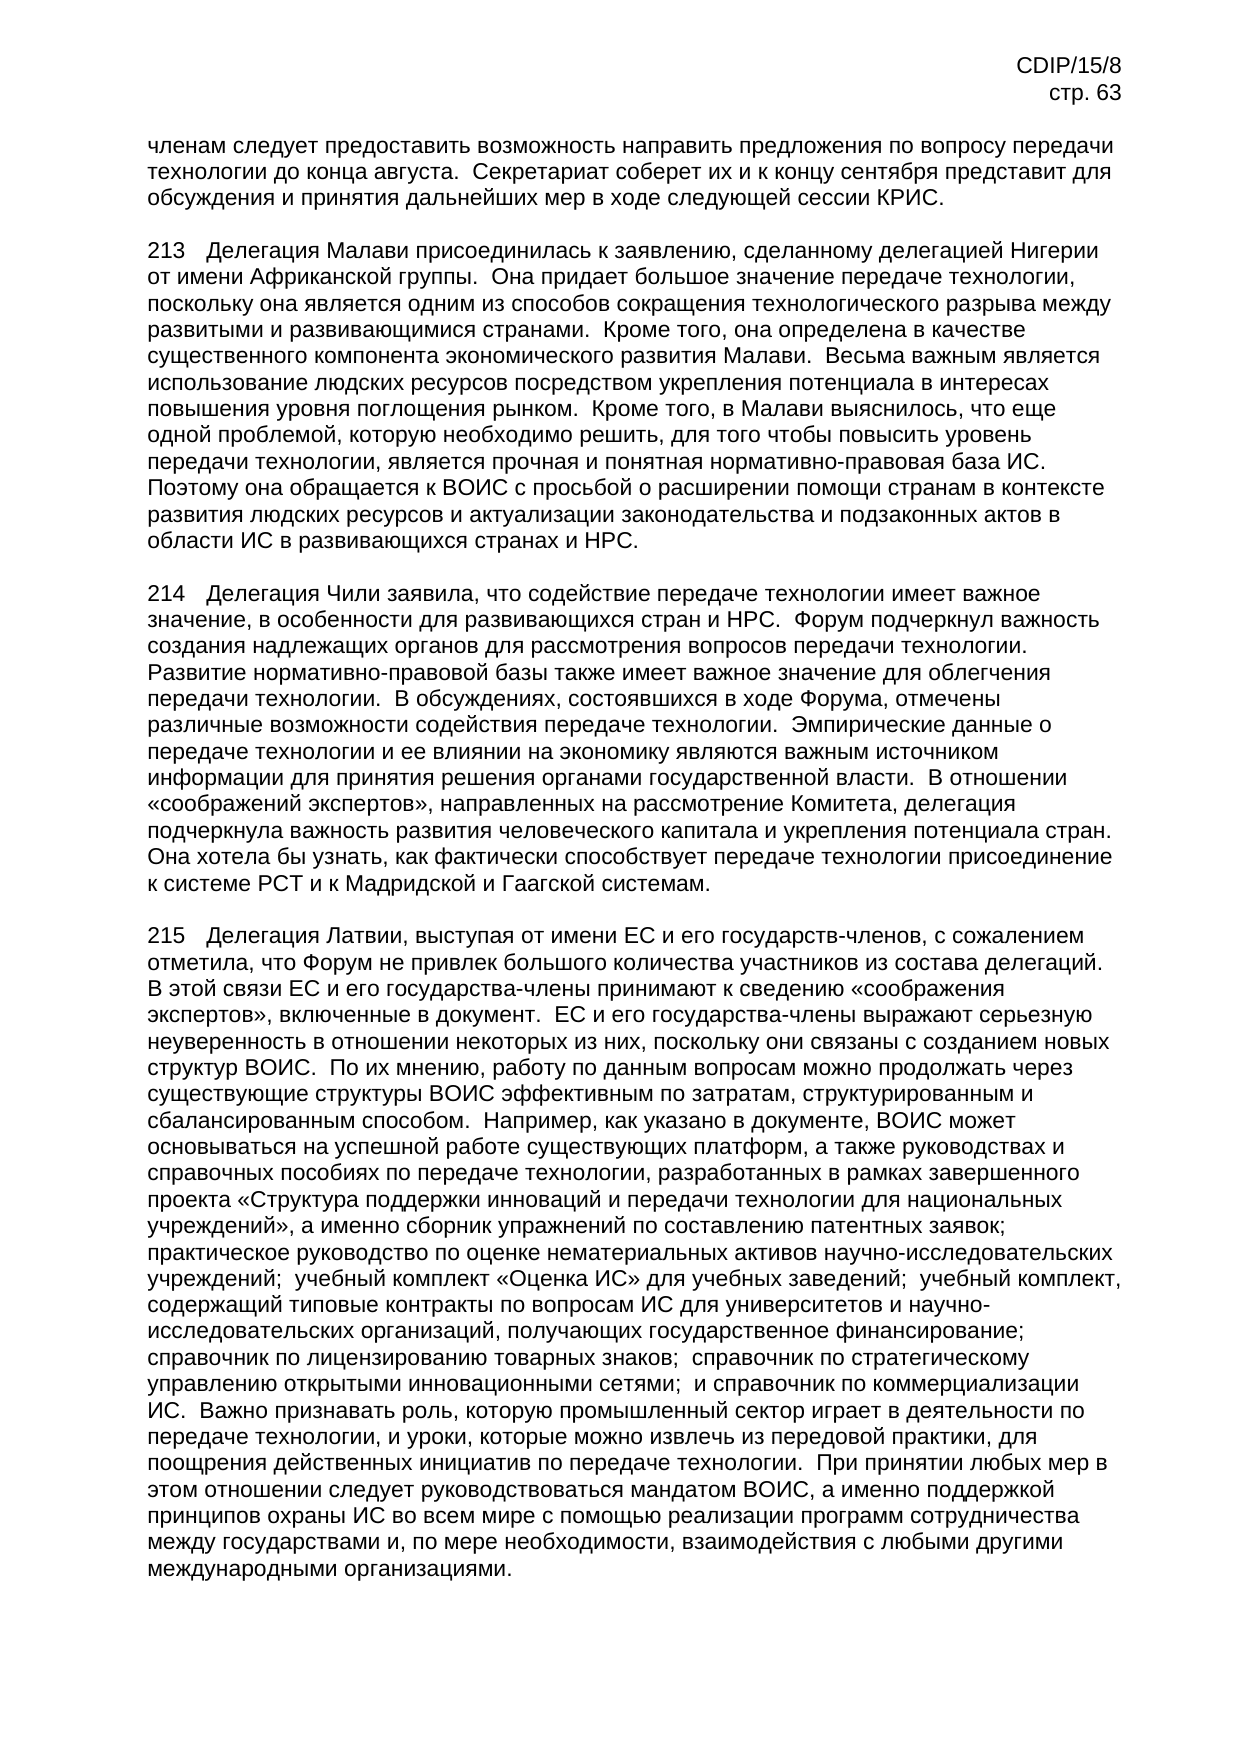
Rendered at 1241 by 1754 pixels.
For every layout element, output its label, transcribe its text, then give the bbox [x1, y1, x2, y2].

text Делегация Латвии, выступая от имени ЕС и его государств-членов, с сожалением отметила, что Форум не привлек большого количества участников из состава делегаций. В этой связи ЕС и его государства-члены принимают к сведению «соображения экспертов», включенные в документ. ЕС и его государства-члены выражают серьезную неуверенность в отношении некоторых из них, поскольку они связаны с созданием новых структур ВОИС. По их мнению, работу по данным вопросам можно продолжать через существующие структуры ВОИС эффективным по затратам, структурированным и сбалансированным способом. Например, как указано в документе, ВОИС может основываться на успешной работе существующих платформ, а также руководствах и справочных пособиях по передаче технологии, разработанных в рамках завершенного проекта «Структура поддержки инноваций и передачи технологии для национальных учреждений», а именно сборник упражнений по составлению патентных заявок; практическое руководство по оценке нематериальных активов научно-исследовательских учреждений; учебный комплект «Оценка ИС» для учебных заведений; учебный комплект, содержащий типовые контракты по вопросам ИС для университетов и научно-исследовательских организаций, получающих государственное финансирование; справочник по лицензированию товарных знаков; справочник по стратегическому управлению открытыми инновационными сетями; и справочник по коммерциализации ИС. Важно признавать роль, которую промышленный сектор играет в деятельности по передаче технологии, и уроки, которые можно извлечь из передовой практики, для поощрения действенных инициатив по передаче технологии. При принятии любых мер в этом отношении следует руководствоваться мандатом ВОИС, а именно поддержкой принципов охраны ИС во всем мире с помощью реализации программ сотрудничества между государствами и, по мере необходимости, взаимодействия с любыми другими международными организациями. [147, 922, 1122, 1581]
text Делегация Малави присоединилась к заявлению, сделанному делегацией Нигерии от имени Африканской группы. Она придает большое значение передаче технологии, поскольку она является одним из способов сокращения технологического разрыва между развитыми и развивающимися странами. Кроме того, она определена в качестве существенного компонента экономического развития Малави. Весьма важным является использование людских ресурсов посредством укрепления потенциала в интересах повышения уровня поглощения рынком. Кроме того, в Малави выяснилось, что еще одной проблемой, которую необходимо решить, для того чтобы повысить уровень передачи технологии, является прочная и понятная нормативно-правовая база ИС. Поэтому она обращается к ВОИС с просьбой о расширении помощи странам в контексте развития людских ресурсов и актуализации законодательства и подзаконных актов в области ИС в развивающихся странах и НРС. [147, 237, 1122, 553]
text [147, 132, 1122, 211]
text Делегация Чили заявила, что содействие передаче технологии имеет важное значение, в особенности для развивающихся стран и НРС. Форум подчеркнул важность создания надлежащих органов для рассмотрения вопросов передачи технологии. Развитие нормативно-правовой базы также имеет важное значение для облегчения передачи технологии. В обсуждениях, состоявшихся в ходе Форума, отмечены различные возможности содействия передаче технологии. Эмпирические данные о передаче технологии и ее влиянии на экономику являются важным источником информации для принятия решения органами государственной власти. В отношении «соображений экспертов», направленных на рассмотрение Комитета, делегация подчеркнула важность развития человеческого капитала и укрепления потенциала стран. Она хотела бы узнать, как фактически способствует передаче технологии присоединение к системе PCT и к Мадридской и Гаагской системам. [147, 579, 1122, 896]
